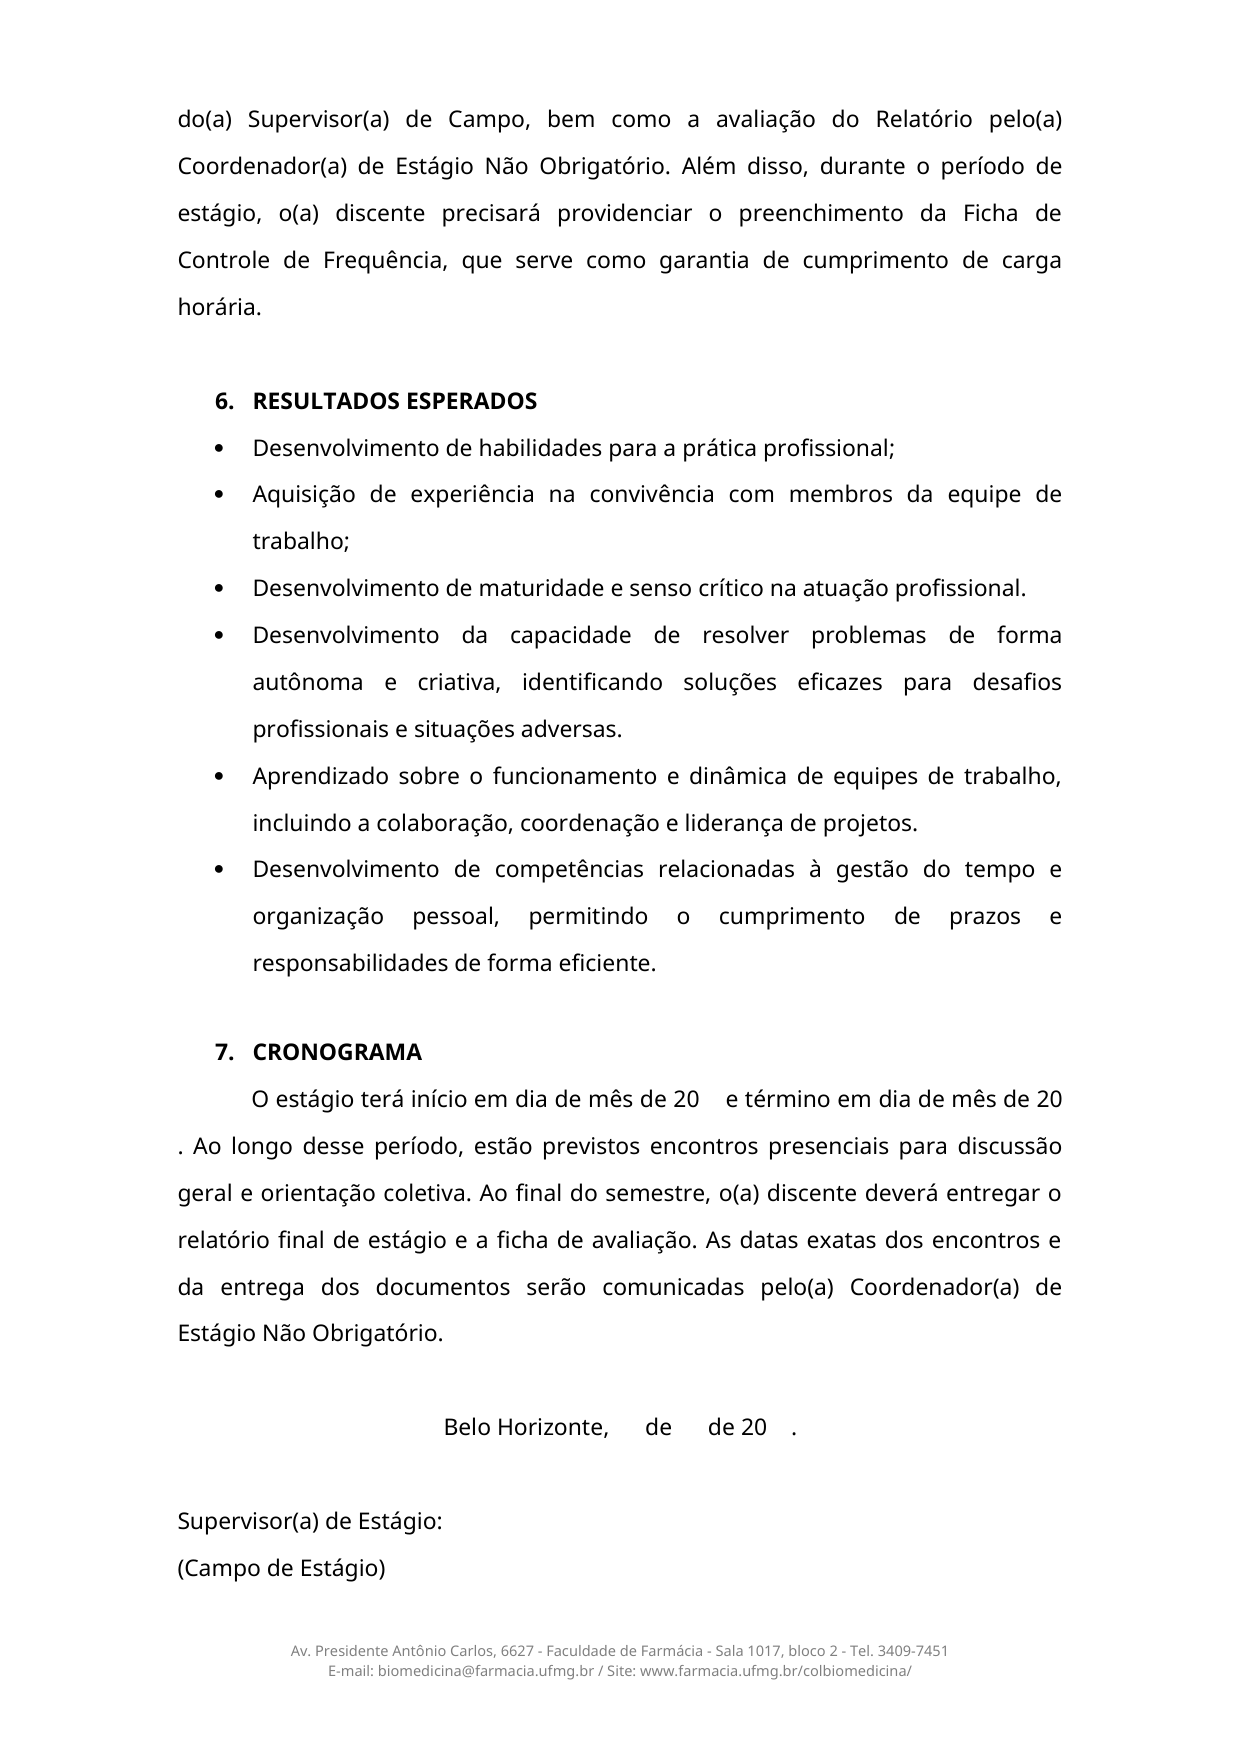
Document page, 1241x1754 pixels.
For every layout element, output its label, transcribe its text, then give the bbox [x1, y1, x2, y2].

list Desenvolvimento de maturidade e senso crítico na atuação profissional. [215, 572, 1063, 603]
list Desenvolvimento da capacidade de resolver problemas de forma autônoma e criativa, identificando soluções eficazes para desafios profissionais e situações adversas. [215, 619, 1063, 744]
text Supervisor(a) de Estágio: [177, 1505, 1063, 1536]
text (Campo de Estágio) [177, 1552, 1063, 1583]
list Desenvolvimento de habilidades para a prática profissional; [215, 432, 1063, 463]
list Desenvolvimento de competências relacionadas à gestão do tempo e organização pessoal, permitindo o cumprimento de prazos e responsabilidades de forma eficiente. [215, 853, 1063, 978]
list RESULTADOS ESPERADOS [215, 385, 1063, 416]
text Belo Horizonte, de de 20 . [177, 1411, 1063, 1442]
text O estágio terá início em dia de mês de 20 e término em dia de mês de 20 . Ao longo desse período, estão previstos encontros presenciais para discussão geral e orientação coletiva. Ao final do semestre, o(a) discente deverá entregar o relatório final de estágio e a ficha de avaliação. As datas exatas dos encontros e da entrega dos documentos serão comunicadas pelo(a) Coordenador(a) de Estágio Não Obrigatório. [177, 1083, 1063, 1348]
list CRONOGRAMA [215, 1036, 1063, 1067]
list Aquisição de experiência na convivência com membros da equipe de trabalho; [215, 478, 1063, 557]
list Aprendizado sobre o funcionamento e dinâmica de equipes de trabalho, incluindo a colaboração, coordenação e liderança de projetos. [215, 760, 1063, 838]
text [177, 103, 1063, 322]
